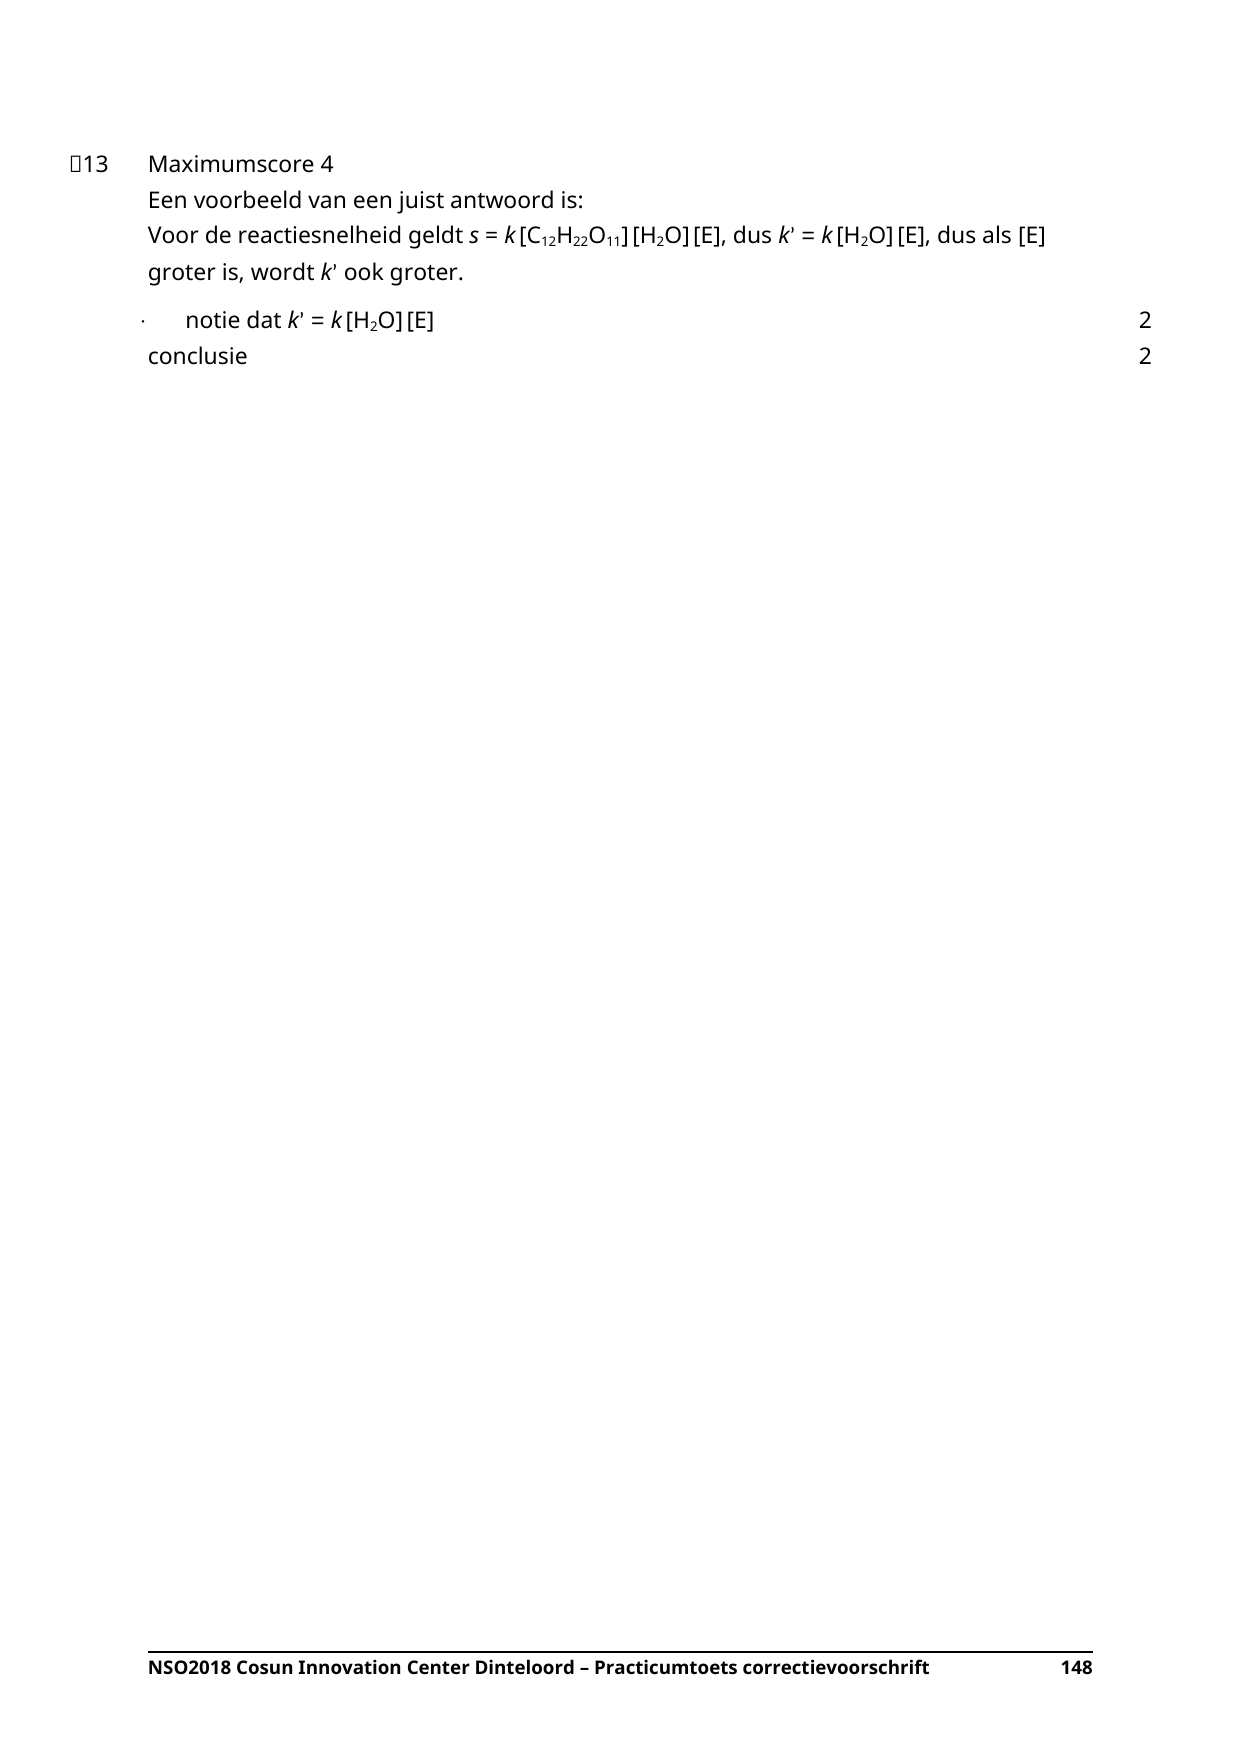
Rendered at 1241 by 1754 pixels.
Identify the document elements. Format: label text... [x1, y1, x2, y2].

text conclusie 2 [148, 340, 1093, 371]
list notie dat k’ = k [H2O] [E] 2 [136, 304, 1093, 335]
list Maximumscore 4 Een voorbeeld van een juist antwoord is: Voor de reactiesnelheid geldt s = k [C12H22O11] [H2O] [E], dus k’ = k [H2O] [E], dus als [E] groter is, wordt k’ ook groter. [88, 148, 1093, 287]
